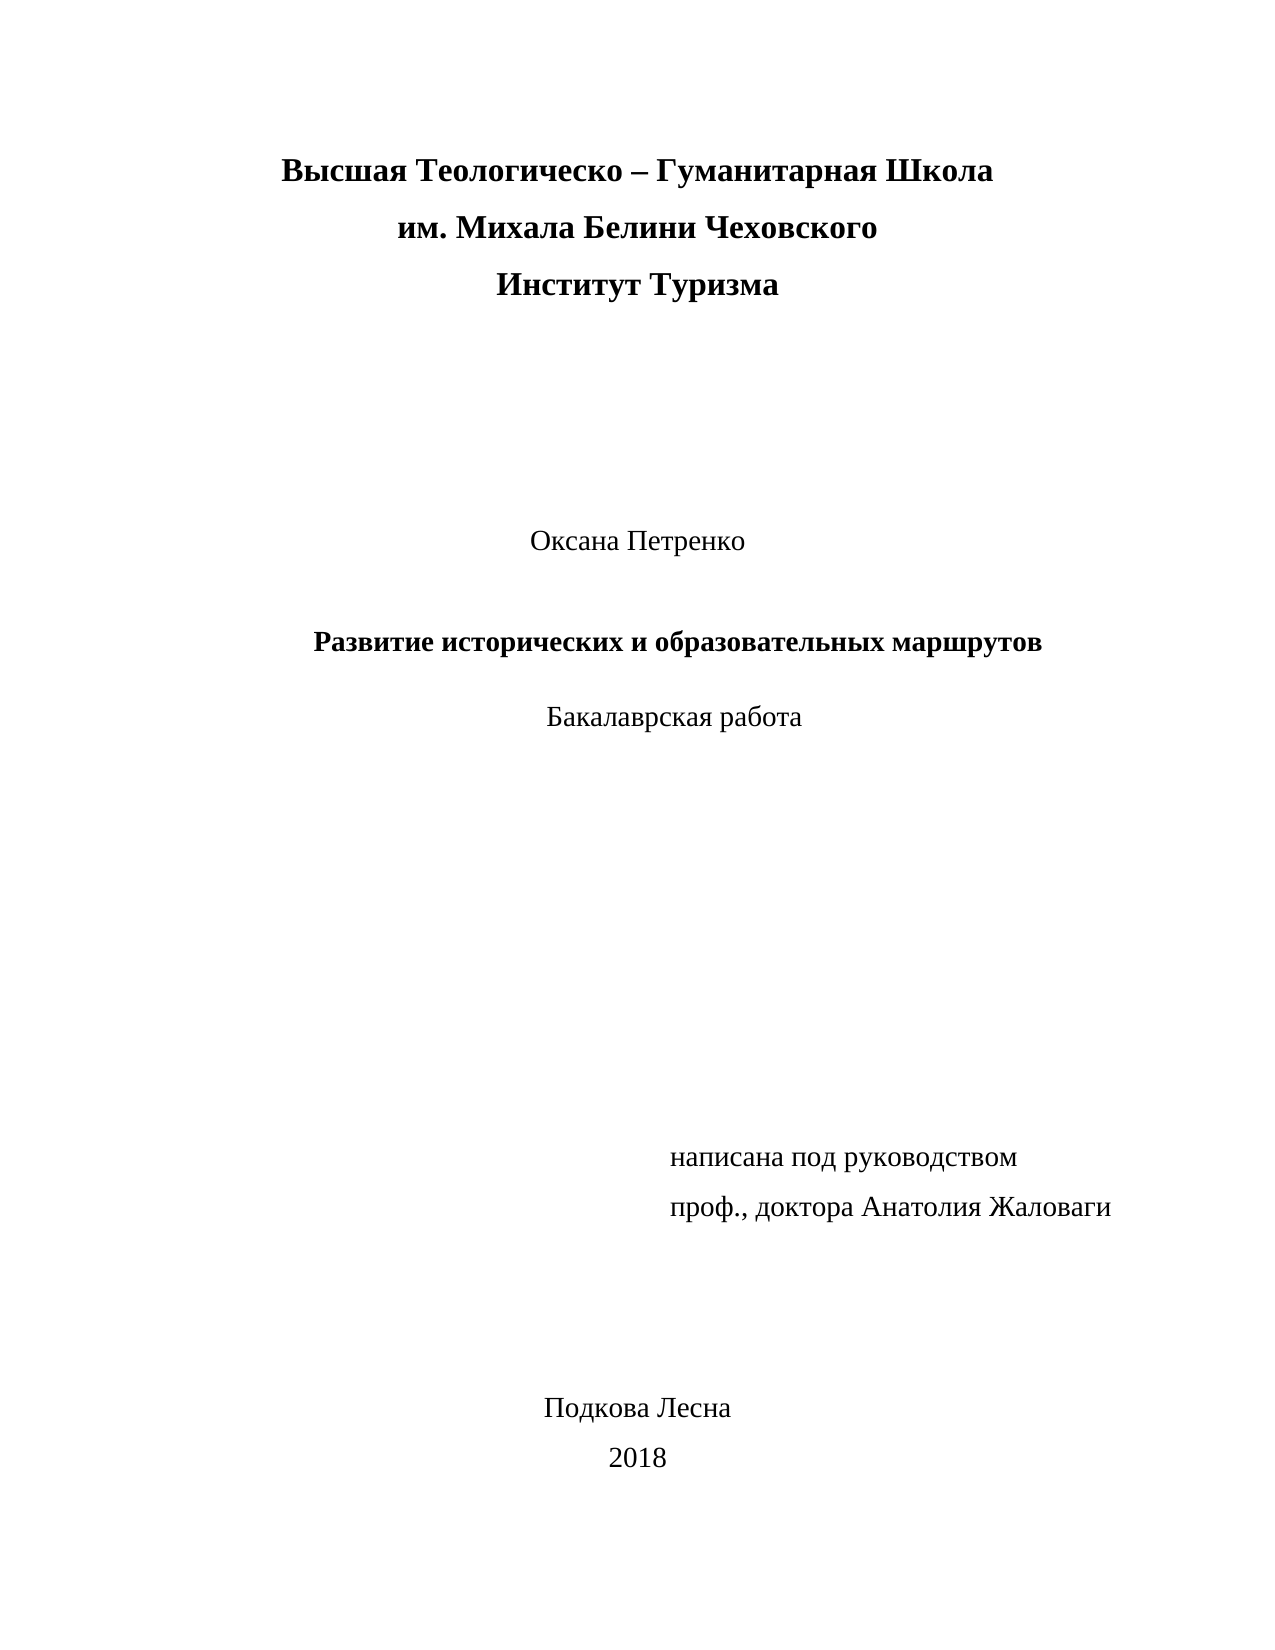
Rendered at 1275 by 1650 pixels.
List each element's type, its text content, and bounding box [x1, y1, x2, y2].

text Развитие исторических и образовательных маршрутов [156, 624, 1125, 657]
text 2018 [150, 1441, 1125, 1474]
text проф., доктора Анатолия Жаловаги [670, 1189, 1125, 1222]
text Oксана Петренко [150, 523, 1125, 557]
text им. Михала Белини Чеховского [150, 207, 1125, 246]
text Бакалаврская работа [354, 699, 919, 732]
text Подкова Лесна [150, 1390, 1125, 1424]
text написана под руководством [670, 1139, 1125, 1172]
text Высшая Теологическо – Гуманитарная Школа [150, 150, 1125, 188]
text Институт Туризма [150, 264, 1125, 303]
